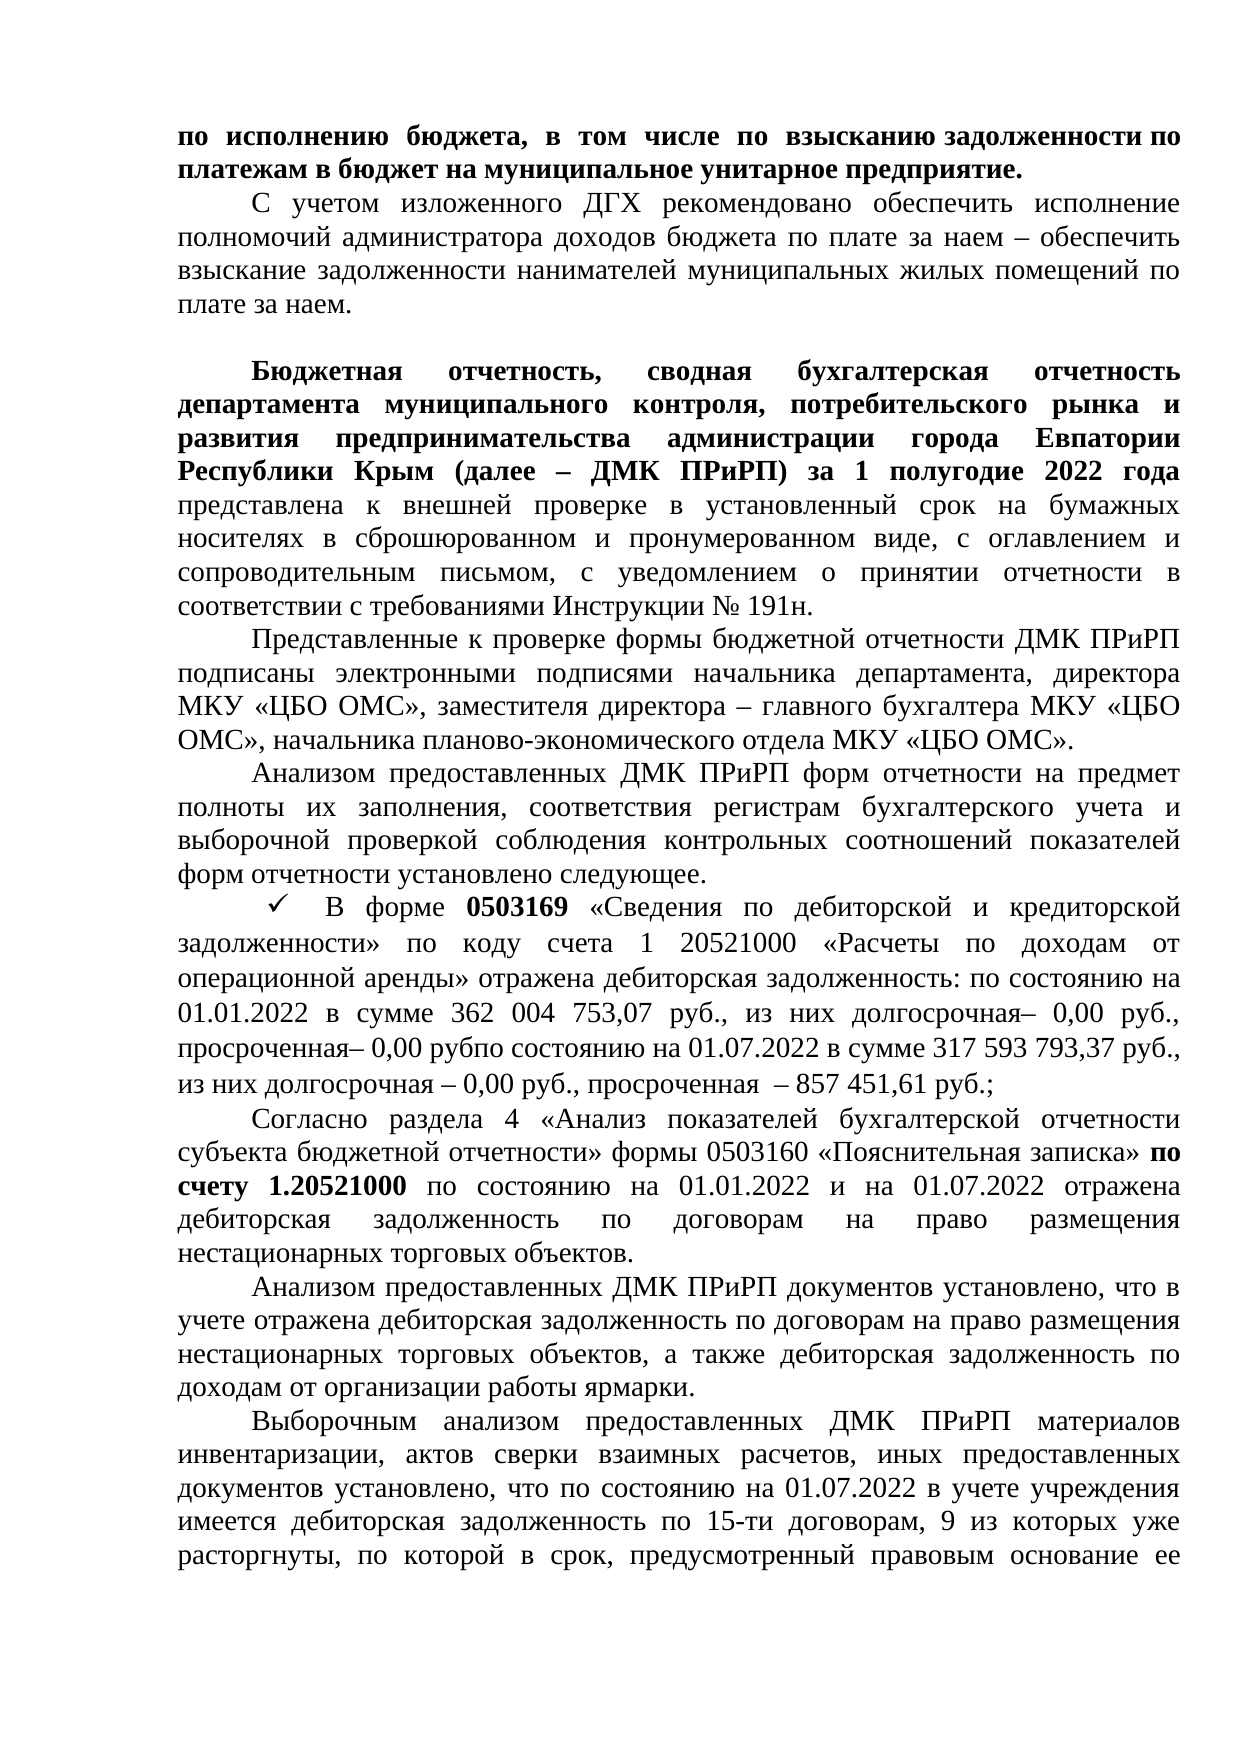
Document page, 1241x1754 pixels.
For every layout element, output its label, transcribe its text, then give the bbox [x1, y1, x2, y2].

text С учетом изложенного ДГХ рекомендовано обеспечить исполнение полномочий администратора доходов бюджета по плате за наем – обеспечить взыскание задолженности нанимателей муниципальных жилых помещений по плате за наем. [177, 185, 1181, 319]
list В форме 0503169 «Сведения по дебиторской и кредиторской задолженности» по коду счета 1 20521000 «Расчеты по доходам от операционной аренды» отражена дебиторская задолженность: по состоянию на 01.01.2022 в сумме 362 004 753,07 руб., из них долгосрочная– 0,00 руб., просроченная– 0,00 рубпо состоянию на 01.07.2022 в сумме 317 593 793,37 руб., из них долгосрочная – 0,00 руб., просроченная – 857 451,61 руб.; [177, 889, 1181, 1099]
text Бюджетная отчетность, сводная бухгалтерская отчетность департамента муниципального контроля, потребительского рынка и развития предпринимательства администрации города Евпатории Республики Крым (далее – ДМК ПРиРП) за 1 полугодие 2022 года представлена к внешней проверке в установленный срок на бумажных носителях в сброшюрованном и пронумерованном виде, с оглавлением и сопроводительным письмом, с уведомлением о принятии отчетности в соответствии с требованиями Инструкции № 191н. [177, 353, 1181, 621]
text Анализом предоставленных ДМК ПРиРП форм отчетности на предмет полноты их заполнения, соответствия регистрам бухгалтерского учета и выборочной проверкой соблюдения контрольных соотношений показателей форм отчетности установлено следующее. [177, 755, 1181, 889]
text Представленные к проверке формы бюджетной отчетности ДМК ПРиРП подписаны электронными подписями начальника департамента, директора МКУ «ЦБО ОМС», заместителя директора – главного бухгалтера МКУ «ЦБО ОМС», начальника планово-экономического отдела МКУ «ЦБО ОМС». [177, 621, 1181, 755]
text Анализом предоставленных ДМК ПРиРП документов установлено, что в учете отражена дебиторская задолженность по договорам на право размещения нестационарных торговых объектов, а также дебиторская задолженность по доходам от организации работы ярмарки. [177, 1269, 1181, 1403]
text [177, 118, 1181, 185]
text Согласно раздела 4 «Анализ показателей бухгалтерской отчетности субъекта бюджетной отчетности» формы 0503160 «Пояснительная записка» по счету 1.20521000 по состоянию на 01.01.2022 и на 01.07.2022 отражена дебиторская задолженность по договорам на право размещения нестационарных торговых объектов. [177, 1101, 1181, 1269]
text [177, 1403, 1181, 1571]
